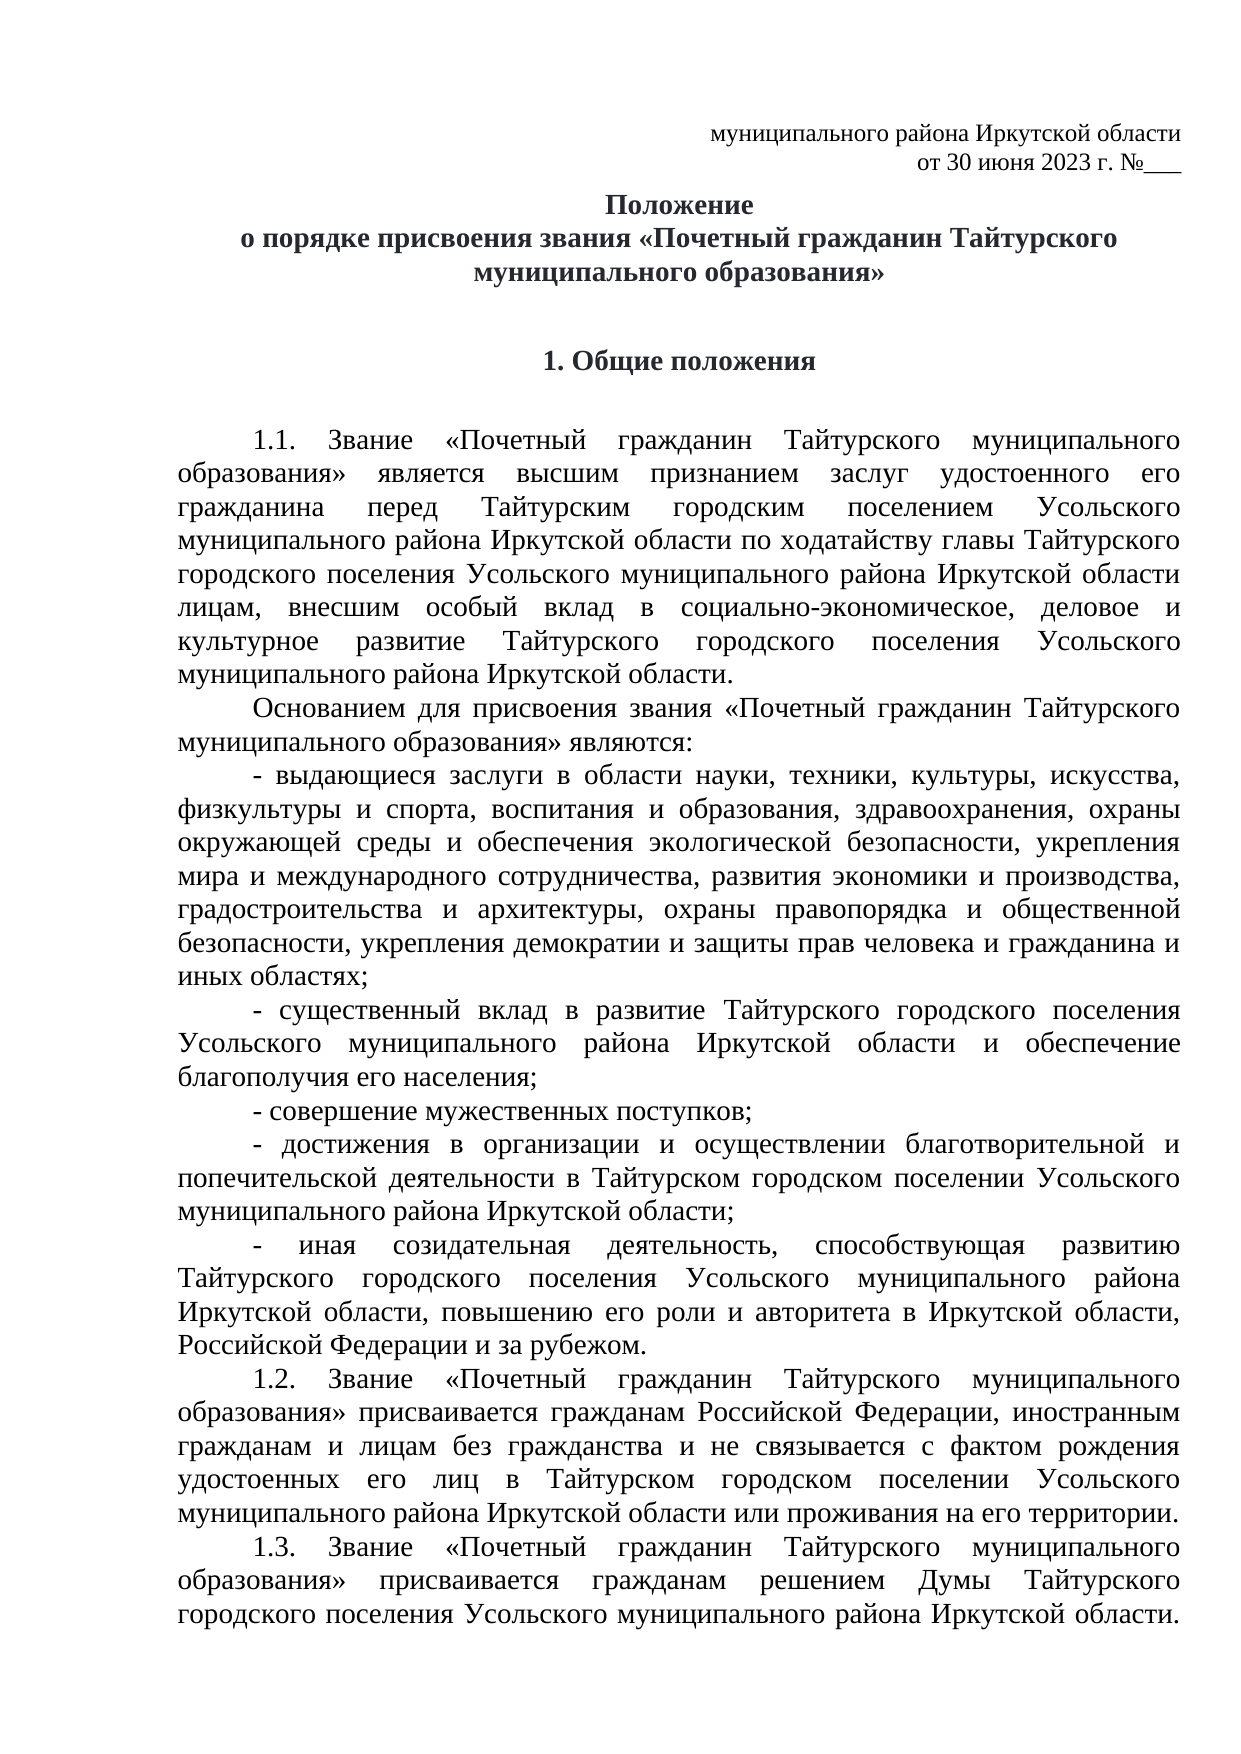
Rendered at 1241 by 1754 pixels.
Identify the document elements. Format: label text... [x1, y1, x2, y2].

text от 30 июня 2023 г. №___ [177, 147, 1181, 176]
text - существенный вклад в развитие Тайтурского городского поселения Усольского муниципального района Иркутской области и обеспечение благополучия его населения; [177, 992, 1181, 1093]
text Положение о порядке присвоения звания «Почетный гражданин Тайтурского муниципального образования» [177, 187, 1181, 287]
text 1.2. Звание «Почетный гражданин Тайтурского муниципального образования» присваивается гражданам Российской Федерации, иностранным гражданам и лицам без гражданства и не связывается с фактом рождения удостоенных его лиц в Тайтурском городском поселении Усольского муниципального района Иркутской области или проживания на его территории. [177, 1361, 1181, 1529]
text муниципального района Иркутской области [177, 118, 1181, 147]
text 1. Общие положения [177, 343, 1181, 377]
text - совершение мужественных поступков; [177, 1093, 1181, 1126]
text - достижения в организации и осуществлении благотворительной и попечительской деятельности в Тайтурском городском поселении Усольского муниципального района Иркутской области; [177, 1126, 1181, 1227]
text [177, 1529, 1181, 1629]
text - иная созидательная деятельность, способствующая развитию Тайтурского городского поселения Усольского муниципального района Иркутской области, повышению его роли и авторитета в Иркутской области, Российской Федерации и за рубежом. [177, 1227, 1181, 1361]
text Основанием для присвоения звания «Почетный гражданин Тайтурского муниципального образования» являются: [177, 690, 1181, 757]
text 1.1. Звание «Почетный гражданин Тайтурского муниципального образования» является высшим признанием заслуг удостоенного его гражданина перед Тайтурским городским поселением Усольского муниципального района Иркутской области по ходатайству главы Тайтурского городского поселения Усольского муниципального района Иркутской области лицам, внесшим особый вклад в социально-экономическое, деловое и культурное развитие Тайтурского городского поселения Усольского муниципального района Иркутской области. [177, 422, 1181, 690]
text - выдающиеся заслуги в области науки, техники, культуры, искусства, физкультуры и спорта, воспитания и образования, здравоохранения, охраны окружающей среды и обеспечения экологической безопасности, укрепления мира и международного сотрудничества, развития экономики и производства, градостроительства и архитектуры, охраны правопорядка и общественной безопасности, укрепления демократии и защиты прав человека и гражданина и иных областях; [177, 757, 1181, 992]
